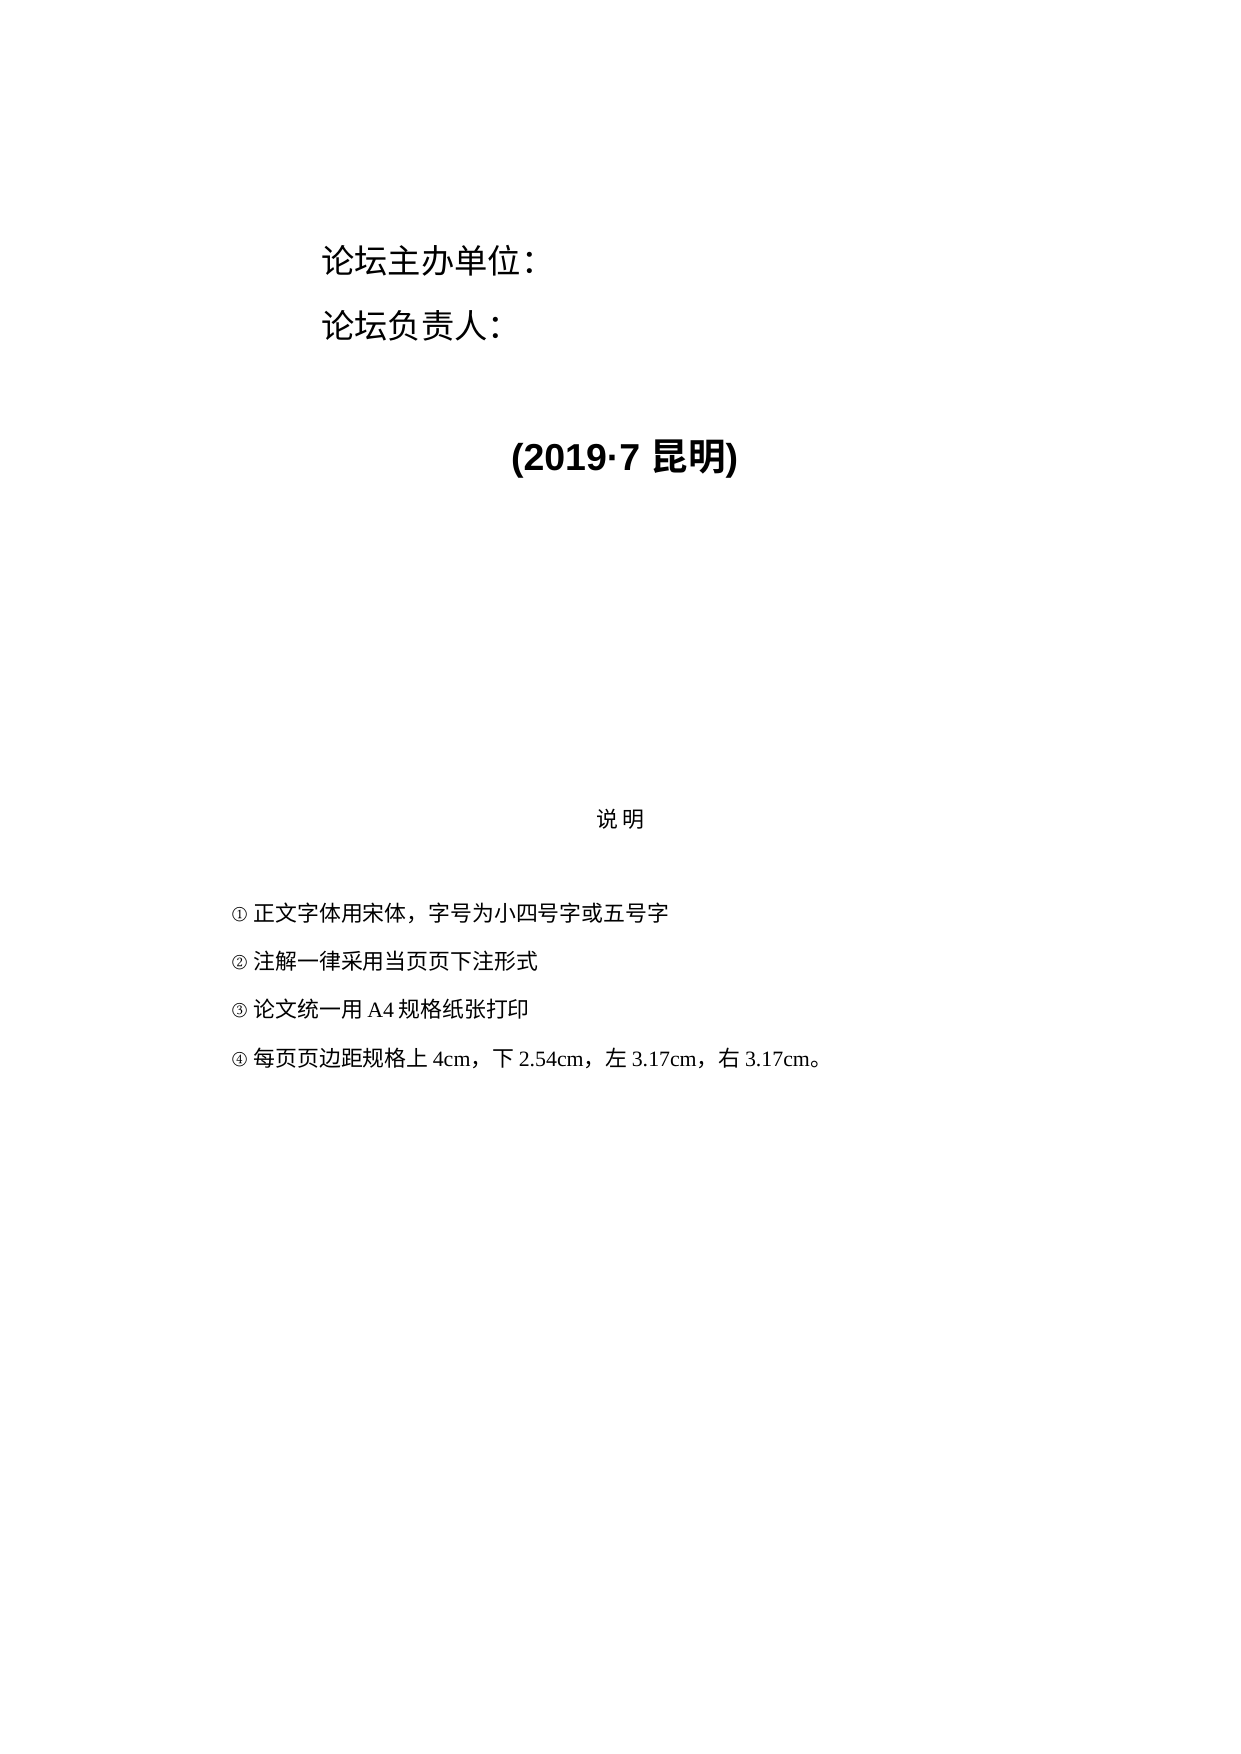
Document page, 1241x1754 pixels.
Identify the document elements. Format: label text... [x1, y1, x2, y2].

text 论坛负责人： [187, 292, 1053, 357]
text ① 正文字体用宋体，字号为小四号字或五号字 [187, 895, 1053, 928]
text 论坛主办单位： [187, 227, 1053, 292]
text ② 注解一律采用当页页下注形式 [187, 943, 1053, 976]
text (2019·7 昆明) [187, 422, 1053, 487]
text ③ 论文统一用A4规格纸张打印 [187, 992, 1053, 1024]
text ④ 每页页边距规格上4cm，下2.54cm，左3.17cm，右3.17cm。 [187, 1040, 1053, 1073]
text 说 明 [187, 802, 1053, 834]
